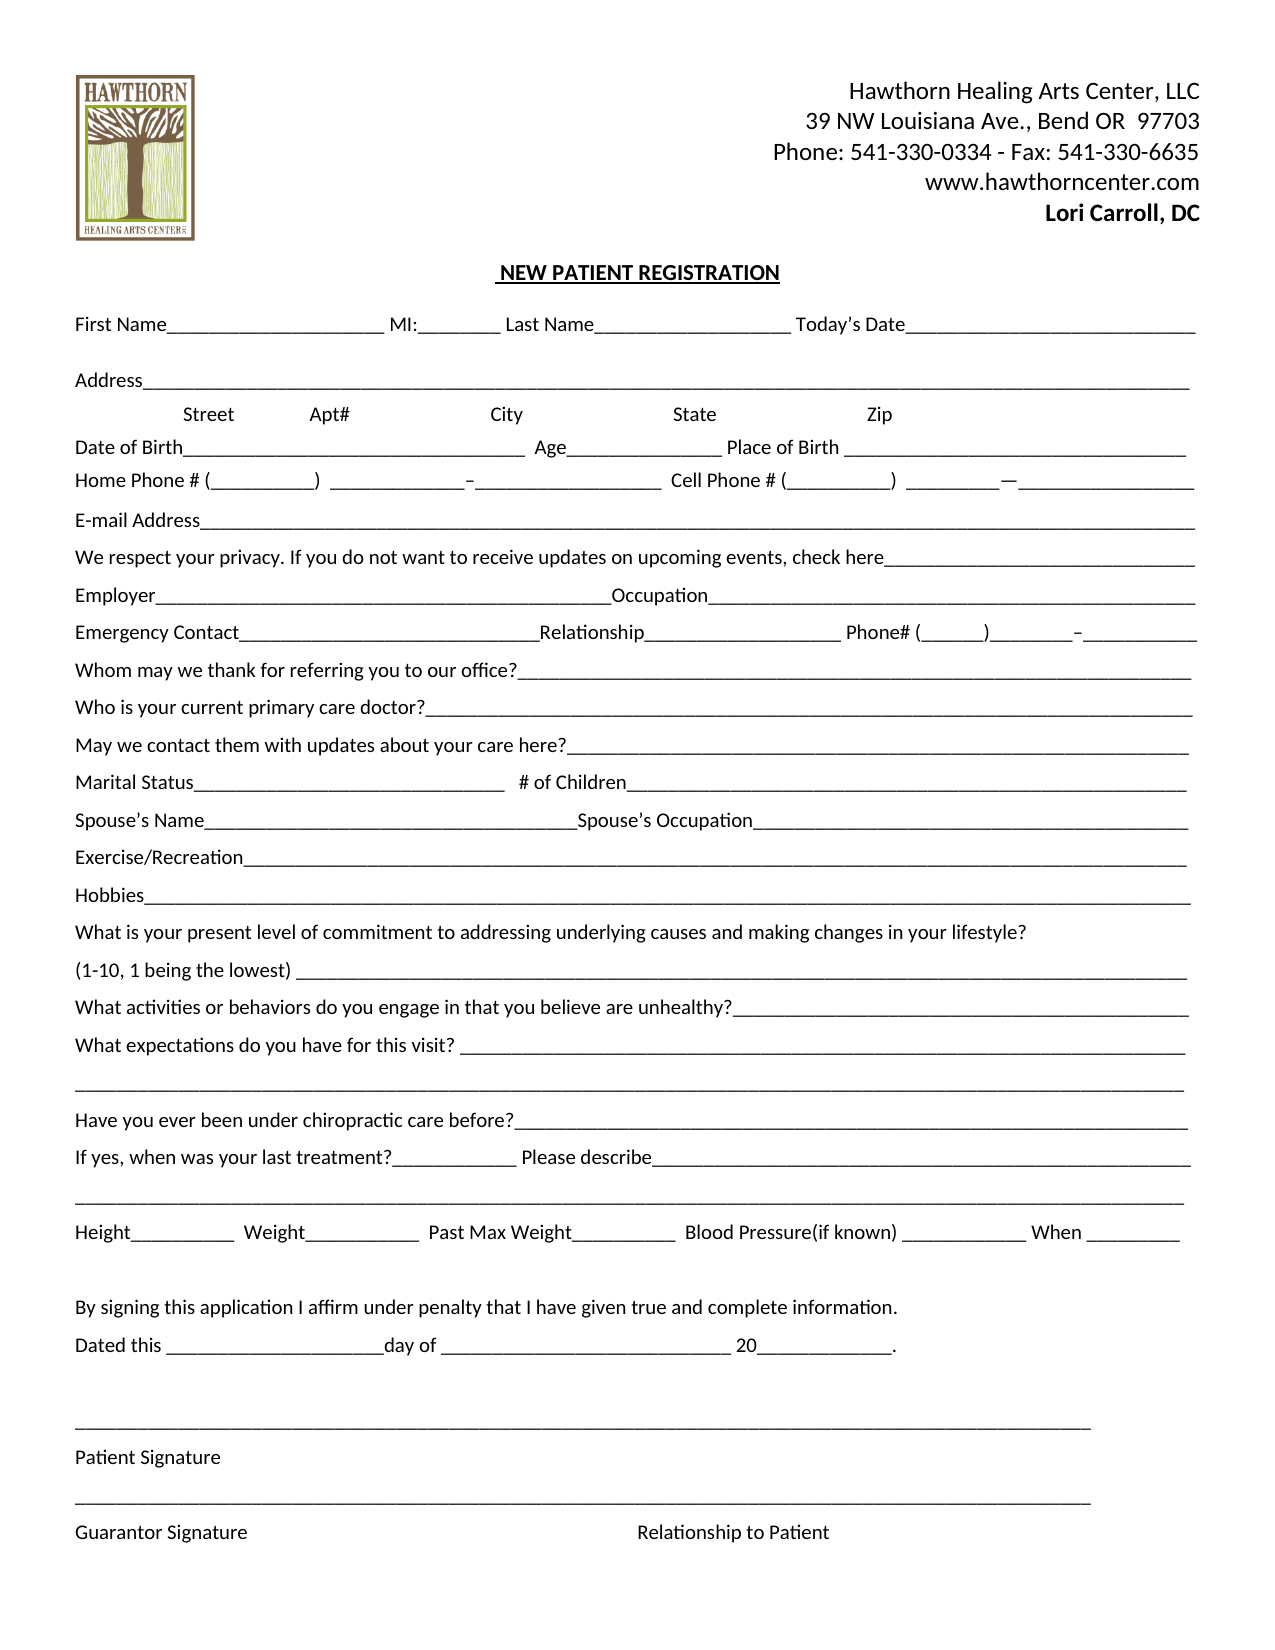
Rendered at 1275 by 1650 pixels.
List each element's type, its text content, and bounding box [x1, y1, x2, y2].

text Who is your current primary care doctor?__________________________________________________________________________ [75, 694, 1200, 719]
text Lori Carroll, DC [196, 197, 1200, 228]
text Employer____________________________________________Occupation_______________________________________________ [75, 582, 1200, 607]
text Street Apt# City State Zip [75, 394, 1200, 428]
text __________________________________________________________________________________________________ [75, 1482, 1200, 1507]
text If yes, when was your last treatment?____________ Please describe____________________________________________________ [75, 1144, 1200, 1169]
picture [75, 75, 196, 242]
text Date of Birth_________________________________ Age_______________ Place of Birth _________________________________ [75, 428, 1200, 461]
text Exercise/Recreation___________________________________________________________________________________________ [75, 844, 1200, 869]
text Hawthorn Healing Arts Center, LLC [196, 75, 1200, 106]
text Spouse’s Name____________________________________Spouse’s Occupation__________________________________________ [75, 807, 1200, 832]
text May we contact them with updates about your care here?____________________________________________________________ [75, 732, 1200, 757]
text Address_____________________________________________________________________________________________________ [75, 361, 1200, 394]
text Home Phone # (__________) _____________–__________________ Cell Phone # (__________) _________—_________________ [75, 461, 1200, 494]
text E-mail Address________________________________________________________________________________________________ [75, 507, 1200, 532]
text Whom may we thank for referring you to our office?_________________________________________________________________ [75, 657, 1200, 682]
text ___________________________________________________________________________________________________________ [75, 1069, 1200, 1094]
text What expectations do you have for this visit? ______________________________________________________________________ [75, 1032, 1200, 1057]
text ___________________________________________________________________________________________________________ [75, 1182, 1200, 1207]
text First Name_____________________ MI:________ Last Name___________________ Today’s Date____________________________ [75, 311, 1200, 336]
text __________________________________________________________________________________________________ [75, 1407, 1200, 1432]
text (1-10, 1 being the lowest) ______________________________________________________________________________________ [75, 957, 1200, 982]
text Emergency Contact_____________________________Relationship___________________ Phone# (______)________–___________ [75, 619, 1200, 644]
text We respect your privacy. If you do not want to receive updates on upcoming events, check here______________________________ [75, 544, 1200, 569]
text Patient Signature [75, 1444, 1200, 1469]
text What activities or behaviors do you engage in that you believe are unhealthy?____________________________________________ [75, 994, 1200, 1019]
text 39 NW Louisiana Ave., Bend OR 97703 [196, 106, 1200, 136]
text Height__________ Weight___________ Past Max Weight__________ Blood Pressure(if known) ____________ When _________ [75, 1219, 1200, 1244]
text www.hawthorncenter.com [196, 167, 1200, 197]
text Marital Status______________________________ # of Children______________________________________________________ [75, 769, 1200, 794]
text What is your present level of commitment to addressing underlying causes and making changes in your lifestyle? [75, 919, 1200, 944]
text Hobbies_____________________________________________________________________________________________________ [75, 882, 1200, 907]
text By signing this application I affirm under penalty that I have given true and complete information. [75, 1294, 1200, 1319]
text Guarantor Signature Relationship to Patient [75, 1519, 1200, 1544]
text Phone: 541-330-0334 - Fax: 541-330-6635 [196, 136, 1200, 167]
text Dated this _____________________day of ____________________________ 20_____________. [75, 1332, 1200, 1357]
text NEW PATIENT REGISTRATION [75, 258, 1200, 286]
text Have you ever been under chiropractic care before?_________________________________________________________________ [75, 1107, 1200, 1132]
